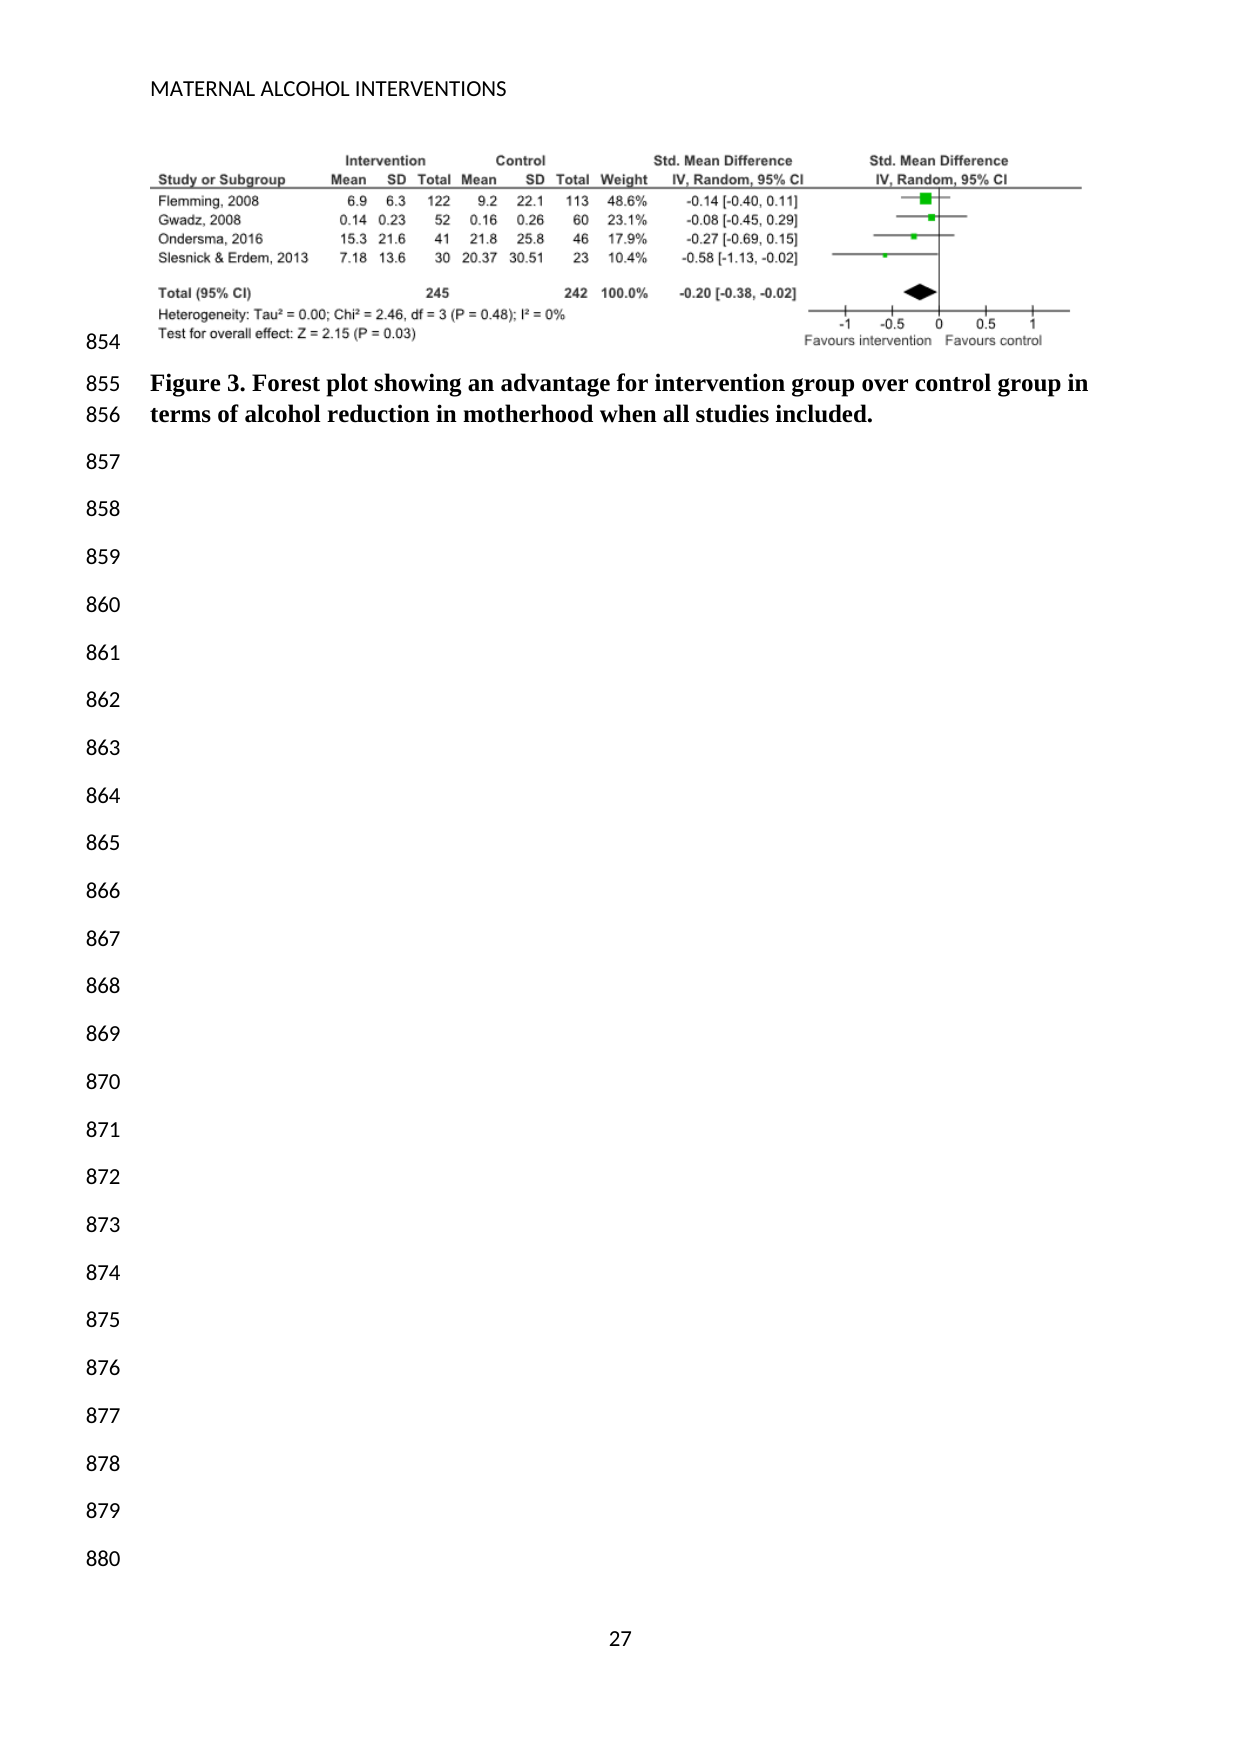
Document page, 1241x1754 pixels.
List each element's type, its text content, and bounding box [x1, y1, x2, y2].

picture [150, 150, 1083, 350]
text Figure 3. Forest plot showing an advantage for intervention group over control group in terms of alcohol reduction in motherhood when all studies included. [150, 368, 1090, 428]
